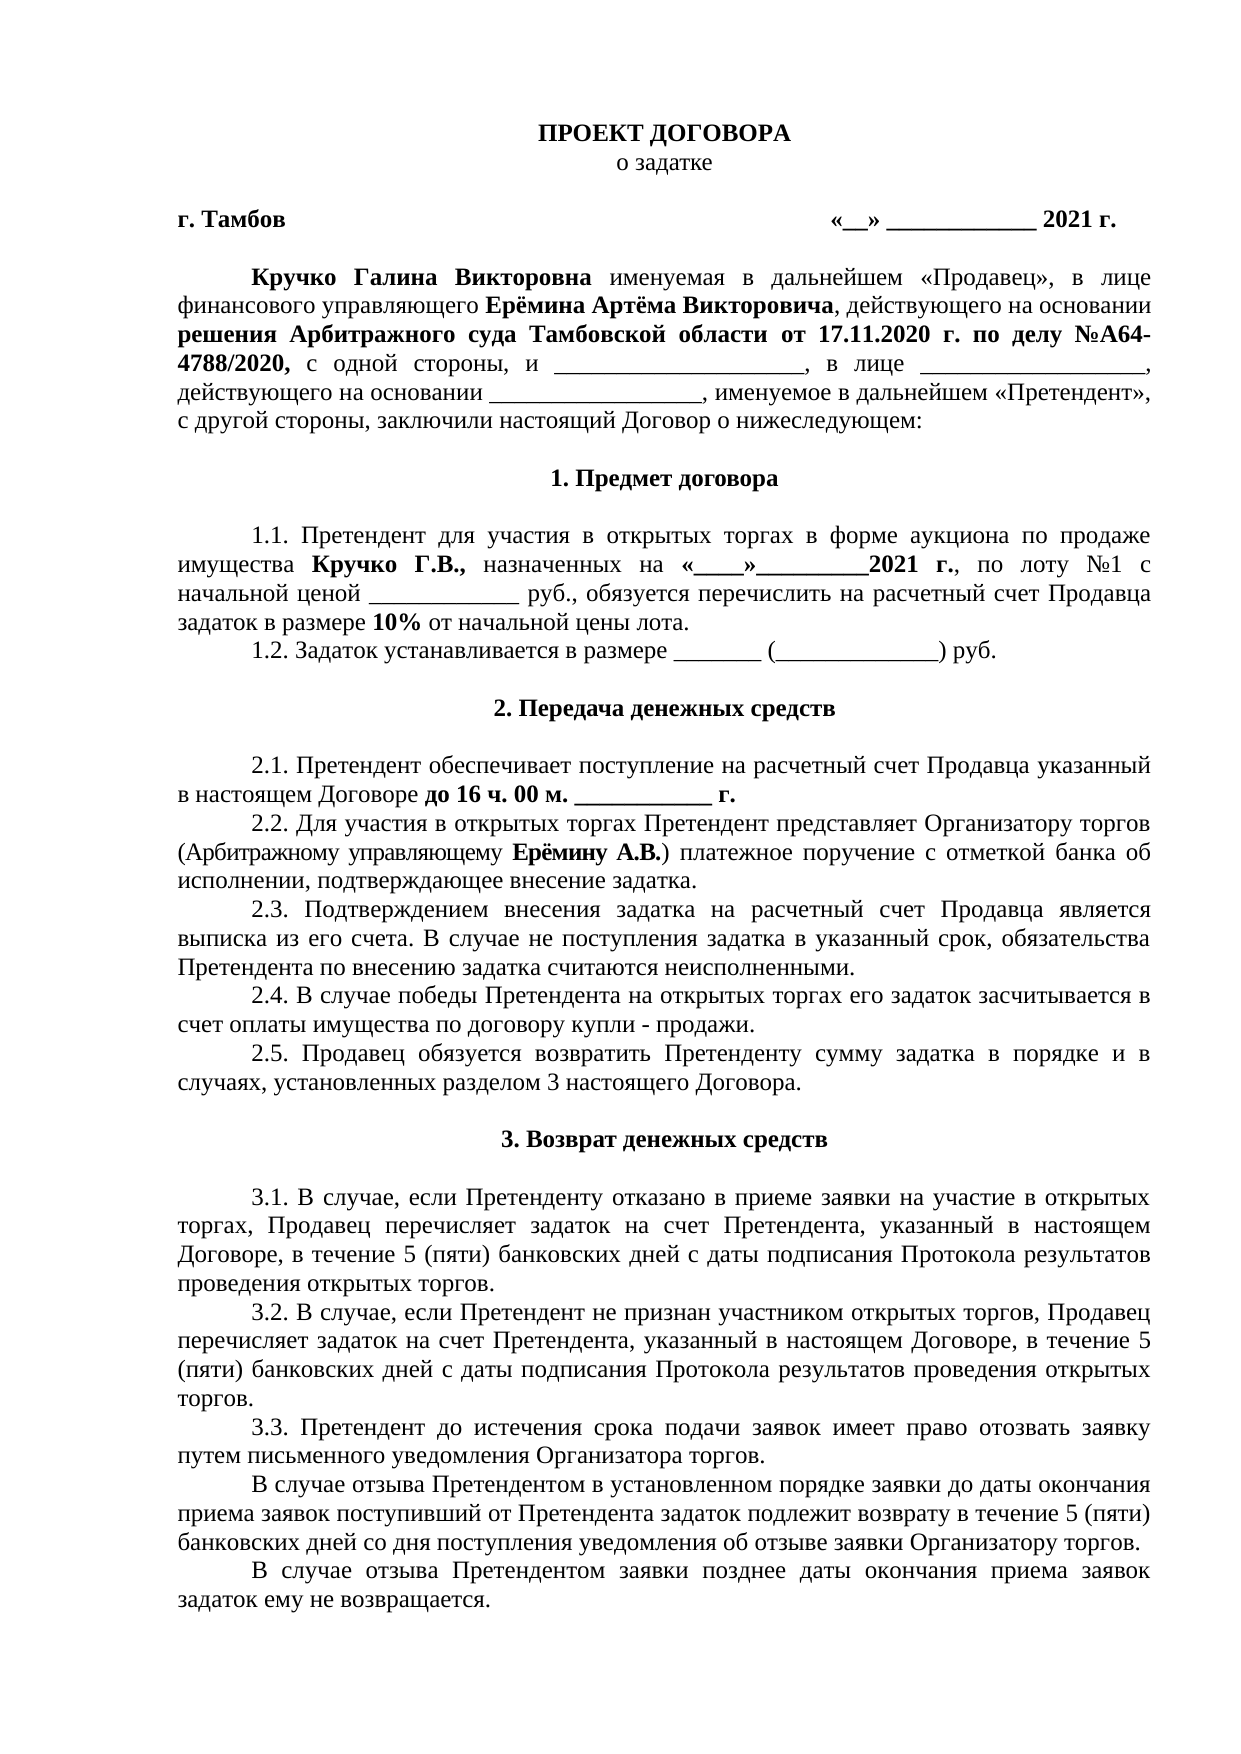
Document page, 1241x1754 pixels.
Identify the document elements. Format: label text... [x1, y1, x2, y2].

table_header г. Тамбов [171, 204, 657, 233]
title ПРОЕКТ ДОГОВОРА [177, 118, 1152, 147]
text В случае отзыва Претендентом в установленном порядке заявки до даты окончания приема заявок поступивший от Претендента задаток подлежит возврату в течение 5 (пяти) банковских дней со дня поступления уведомления об отзыве заявки Организатору торгов. [177, 1469, 1152, 1556]
text 1.1. Претендент для участия в открытых торгах в форме аукциона по продаже имущества Кручко Г.В., назначенных на «____»_________2021 г., по лоту №1 с начальной ценой ____________ руб., обязуется перечислить на расчетный счет Продавца задаток в размере 10% от начальной цены лота. [177, 521, 1152, 636]
text 1. Предмет договора [177, 463, 1152, 492]
text 3.2. В случае, если Претендент не признан участником открытых торгов, Продавец перечисляет задаток на счет Претендента, указанный в настоящем Договоре, в течение 5 (пяти) банковских дней с даты подписания Протокола результатов проведения открытых торгов. [177, 1297, 1152, 1412]
text 2.3. Подтверждением внесения задатка на расчетный счет Продавца является выписка из его счета. В случае не поступления задатка в указанный срок, обязательства Претендента по внесению задатка считаются неисполненными. [177, 894, 1152, 981]
text 2.5. Продавец обязуется возвратить Претенденту сумму задатка в порядке и в случаях, установленных разделом 3 настоящего Договора. [177, 1038, 1152, 1096]
text Кручко Галина Викторовна именуемая в дальнейшем «Продавец», в лице финансового управляющего Ерёмина Артёма Викторовича, действующего на основании решения Арбитражного суда Тамбовской области от 17.11.2020 г. по делу №А64-4788/2020, с одной стороны, и ____________________, в лице __________________, действующего на основании _________________, именуемое в дальнейшем «Претендент», с другой стороны, заключили настоящий Договор о нижеследующем: [177, 262, 1152, 434]
text В случае отзыва Претендентом заявки позднее даты окончания приема заявок задаток ему не возвращается. [177, 1556, 1152, 1613]
text 2.1. Претендент обеспечивает поступление на расчетный счет Продавца указанный в настоящем Договоре до 16 ч. . ___________ г. [177, 751, 1152, 808]
text 1.2. Задаток устанавливается в размере _______ (_____________) руб. [177, 636, 1152, 664]
text 2. Передача денежных средств [177, 693, 1152, 722]
text 3.1. В случае, если Претенденту отказано в приеме заявки на участие в открытых торгах, Продавец перечисляет задаток на счет Претендента, указанный в настоящем Договоре, в течение 5 (пяти) банковских дней с даты подписания Протокола результатов проведения открытых торгов. [177, 1182, 1152, 1297]
text 2.2. Для участия в открытых торгах Претендент представляет Организатору торгов (Арбитражному управляющему Ерёмину А.В.) платежное поручение с отметкой банка об исполнении, подтверждающее внесение задатка. [177, 808, 1152, 894]
text о задатке [177, 147, 1152, 176]
text 3. Возврат денежных средств [177, 1124, 1152, 1153]
text 2.4. В случае победы Претендента на открытых торгах его задаток засчитывается в счет оплаты имущества по договору купли - продажи. [177, 981, 1152, 1038]
text 3.3. Претендент до истечения срока подачи заявок имеет право отозвать заявку путем письменного уведомления Организатора торгов. [177, 1412, 1152, 1469]
table_header «__» ____________ 2021 г. [657, 204, 1122, 233]
